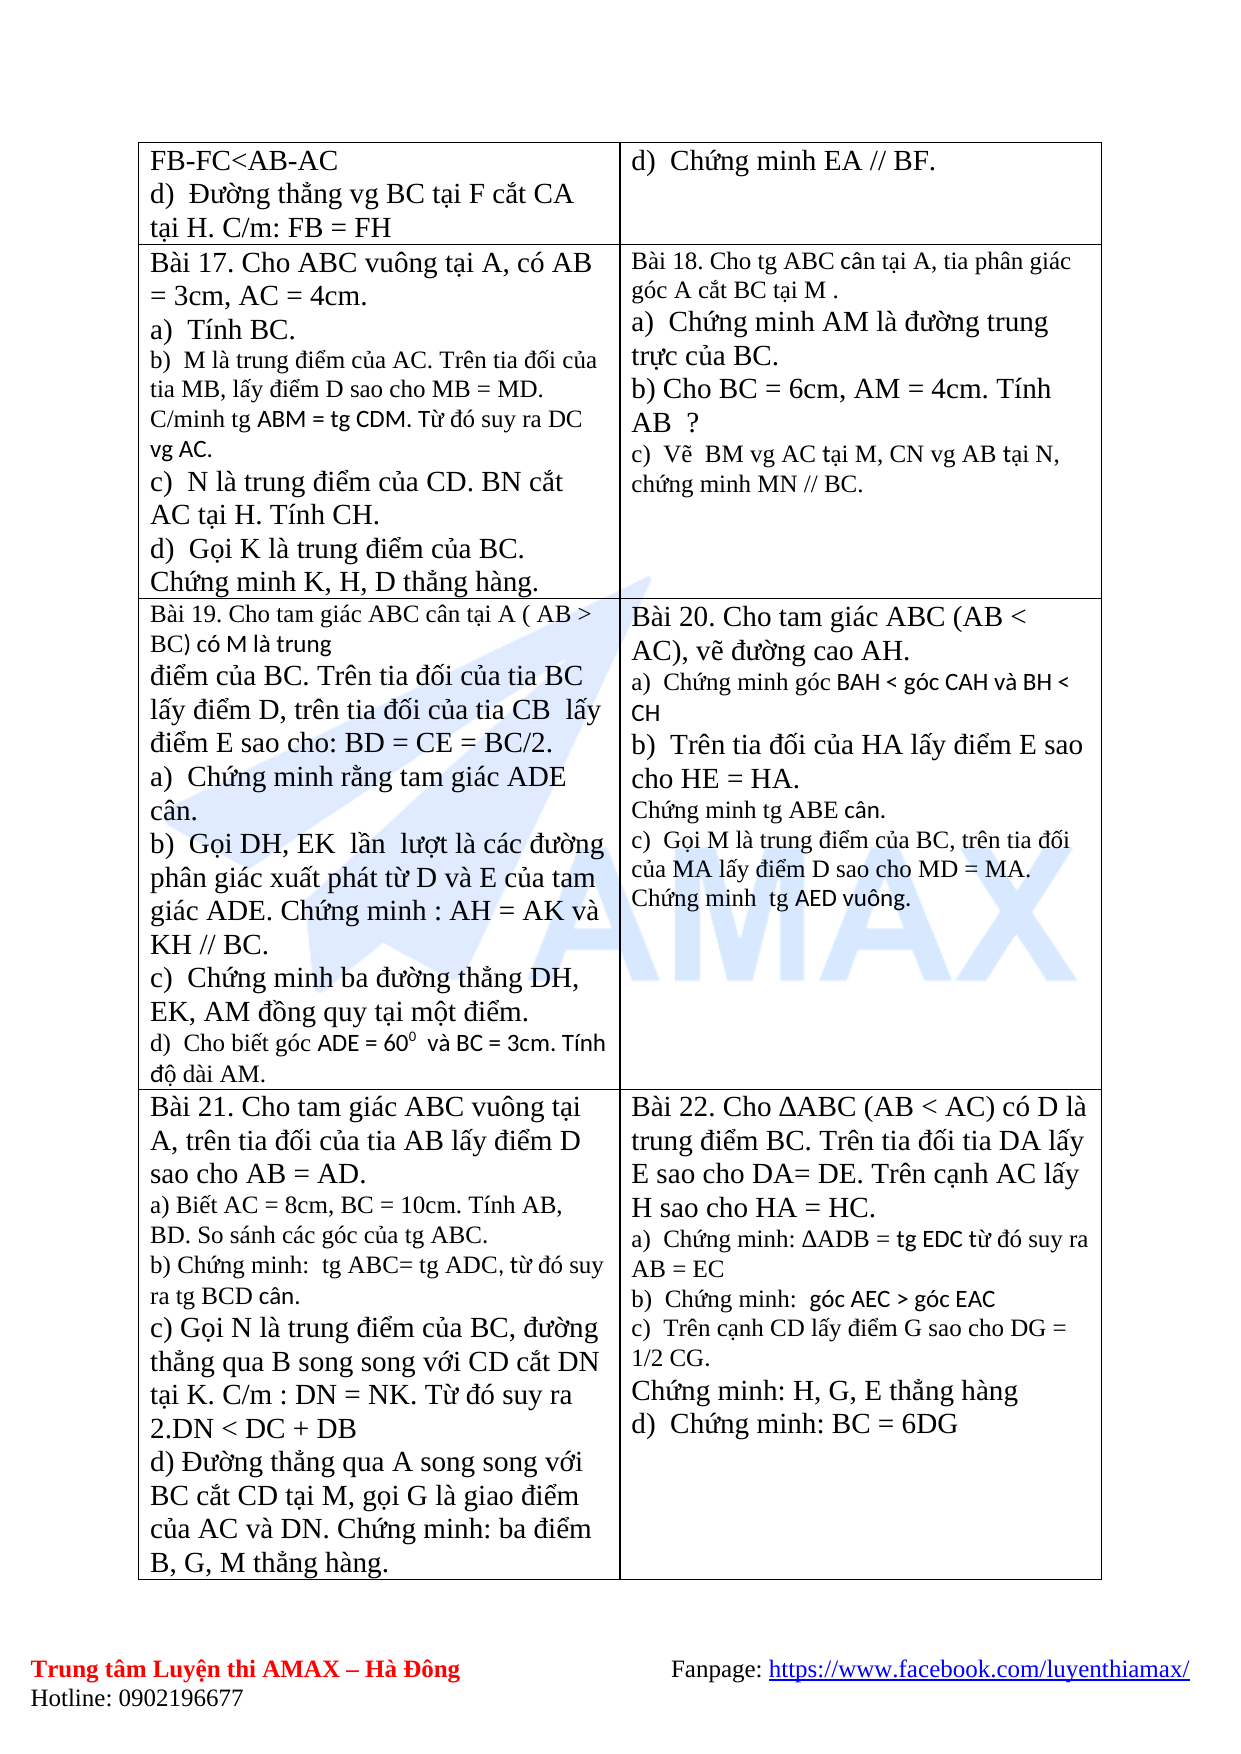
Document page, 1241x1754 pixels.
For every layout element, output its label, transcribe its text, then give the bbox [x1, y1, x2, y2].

table_cell Bài 21. Cho tam giác ABC vuông tại A, trên tia đối của tia AB lấy điểm D sao cho AB = AD. a) Biết AC = 8cm, BC = 10cm. Tính AB, BD. So sánh các góc của tg ABC. b) Chứng minh: tg ABC= tg ADC, từ đó suy ra tg BCD cân. c) Gọi N là trung điểm của BC, đường thẳng qua B song song với CD cắt DN tại K. C/m : DN = NK. Từ đó suy ra 2.DN < DC + DB d) Đường thẳng qua A song song với BC cắt CD tại M, gọi G là giao điểm của AC và DN. Chứng minh: ba điểm B, G, M thẳng hàng. [139, 1090, 619, 1579]
table_cell Bài 22. Cho ∆ABC (AB < AC) có D là trung điểm BC. Trên tia đối tia DA lấy E sao cho DA= DE. Trên cạnh AC lấy H sao cho HA = HC. a) Chứng minh: ∆ADB = tg EDC từ đó suy ra AB = EC b) Chứng minh: góc AEC > góc EAC c) Trên cạnh CD lấy điểm G sao cho DG = 1/2 CG. Chứng minh: H, G, E thẳng hàng d) Chứng minh: BC = 6DG [621, 1090, 1101, 1579]
table_cell Bài 17. Cho ABC vuông tại A, có AB = 3cm, AC = 4cm. a) Tính BC. b) M là trung điểm của AC. Trên tia đối của tia MB, lấy điểm D sao cho MB = MD. C/minh tg ABM = tg CDM. Từ đó suy ra DC vg AC. c) N là trung điểm của CD. BN cắt AC tại H. Tính CH. d) Gọi K là trung điểm của BC. Chứng minh K, H, D thẳng hàng. [139, 245, 619, 598]
table_cell Bài 18. Cho tg ABC cân tại A, tia phân giác góc A cắt BC tại M . a) Chứng minh AM là đường trung trực của BC. b) Cho BC = 6cm, AM = 4cm. Tính AB ? c) Vẽ BM vg AC tại M, CN vg AB tại N, chứng minh MN // BC. [621, 245, 1101, 598]
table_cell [139, 143, 619, 244]
table_cell Bài 19. Cho tam giác ABC cân tại A ( AB > BC) có M là trung điểm của BC. Trên tia đối của tia BC lấy điểm D, trên tia đối của tia CB lấy điểm E sao cho: BD = CE = BC/2. a) Chứng minh rằng tam giác ADE cân. b) Gọi DH, EK lần lượt là các đường phân giác xuất phát từ D và E của tam giác ADE. Chứng minh : AH = AK và KH // BC. c) Chứng minh ba đường thẳng DH, EK, AM đồng quy tại một điểm. d) Cho biết góc ADE = 600 và BC = 3cm. Tính độ dài AM. [139, 599, 619, 1088]
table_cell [621, 143, 1101, 244]
table_cell Bài 20. Cho tam giác ABC (AB < AC), vẽ đường cao AH. a) Chứng minh góc BAH < góc CAH và BH < CH b) Trên tia đối của HA lấy điểm E sao cho HE = HA. Chứng minh tg ABE cân. c) Gọi M là trung điểm của BC, trên tia đối của MA lấy điểm D sao cho MD = MA. Chứng minh tg AED vuông. [621, 599, 1101, 1088]
